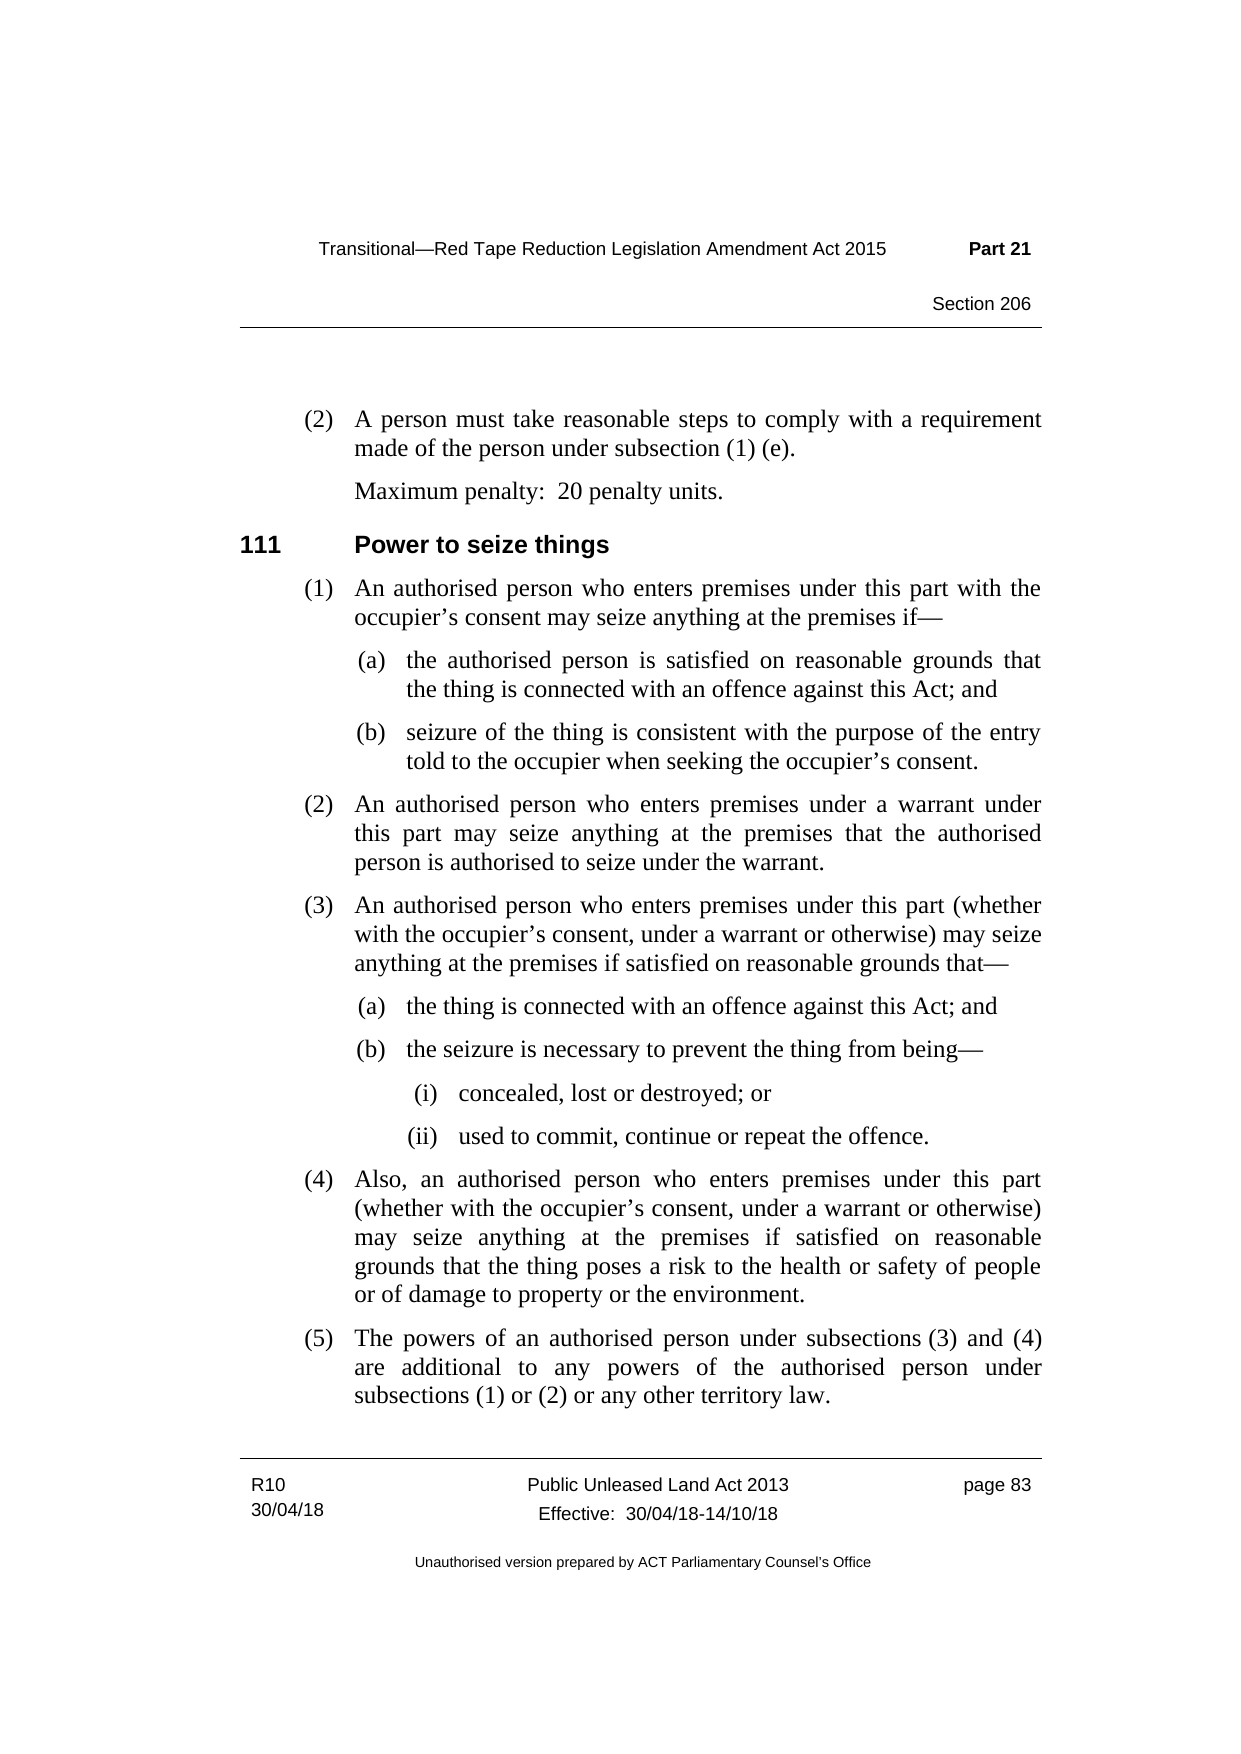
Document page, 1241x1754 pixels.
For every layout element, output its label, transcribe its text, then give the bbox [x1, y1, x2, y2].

text (ii) used to commit, continue or repeat the offence. [239, 1121, 1042, 1150]
text 111 Power to seize things [239, 530, 1042, 559]
text (i) concealed, lost or destroyed; or [239, 1078, 1042, 1107]
text (3) An authorised person who enters premises under this part (whether with the occupier’s consent, under a warrant or otherwise) may seize anything at the premises if satisfied on reasonable grounds that— [239, 890, 1042, 977]
text (1) An authorised person who enters premises under this part with the occupier’s consent may seize anything at the premises if— [239, 573, 1042, 631]
text (a) the authorised person is satisfied on reasonable grounds that the thing is connected with an offence against this Act; and [239, 645, 1042, 703]
text (4) Also, an authorised person who enters premises under this part (whether with the occupier’s consent, under a warrant or otherwise) may seize anything at the premises if satisfied on reasonable grounds that the thing poses a risk to the health or safety of people or of damage to property or the environment. [239, 1164, 1042, 1308]
text (b) seizure of the thing is consistent with the purpose of the entry told to the occupier when seeking the occupier’s consent. [239, 717, 1042, 775]
text Maximum penalty: 20 penalty units. [354, 476, 1042, 505]
text (b) the seizure is necessary to prevent the thing from being— [239, 1034, 1042, 1063]
text (2) A person must take reasonable steps to comply with a requirement made of the person under subsection (1) (e). [239, 404, 1042, 462]
text (2) An authorised person who enters premises under a warrant under this part may seize anything at the premises that the authorised person is authorised to seize under the warrant. [239, 789, 1042, 876]
text (a) the thing is connected with an offence against this Act; and [239, 991, 1042, 1020]
text (5) The powers of an authorised person under subsections (3) and (4) are additional to any powers of the authorised person under subsections (1) or (2) or any other territory law. [239, 1323, 1042, 1409]
